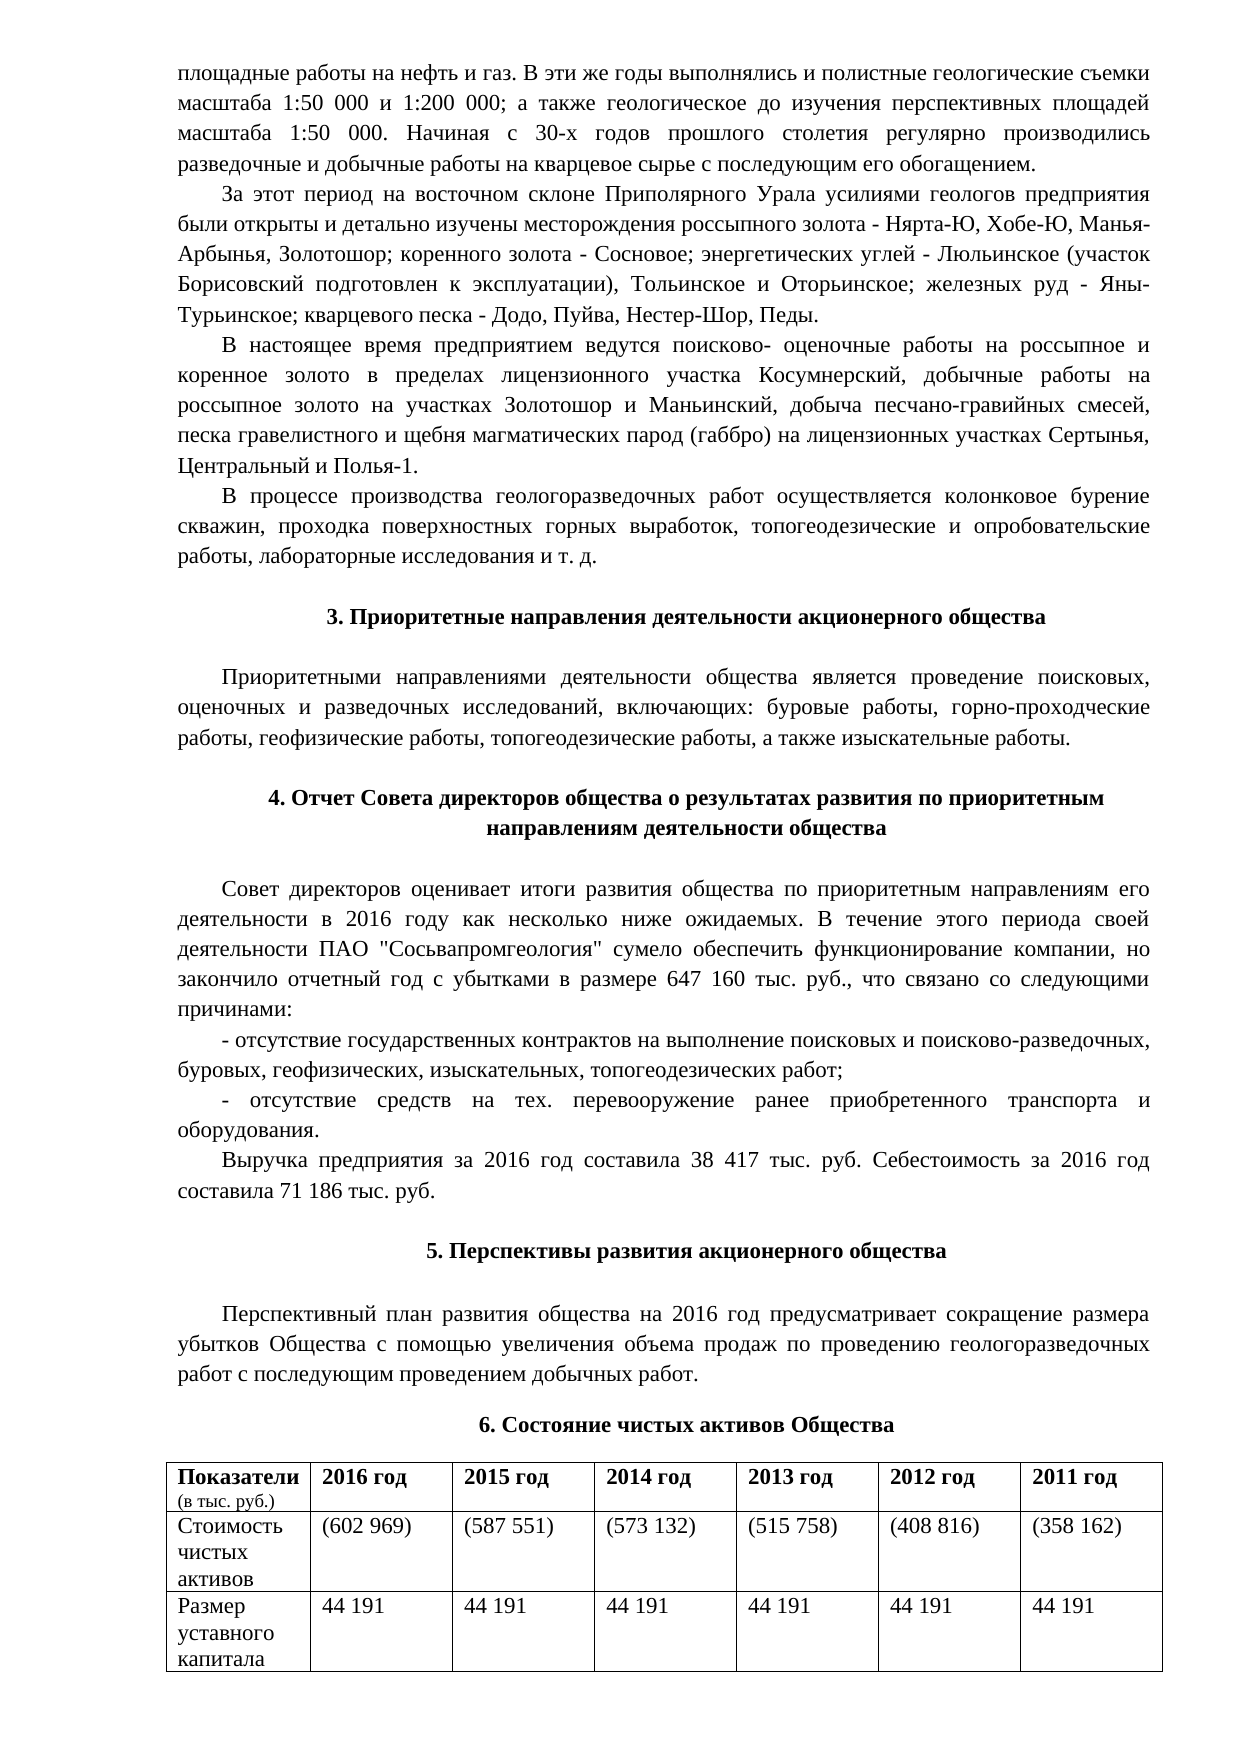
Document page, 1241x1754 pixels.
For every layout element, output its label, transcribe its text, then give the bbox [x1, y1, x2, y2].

table_header Показатели (в тыс. руб.) [167, 1463, 310, 1511]
table_cell 44 191 [879, 1592, 1020, 1671]
table_cell Стоимость чистых активов [167, 1512, 310, 1591]
table_cell 44 191 [595, 1592, 736, 1671]
table_cell 44 191 [311, 1592, 452, 1671]
text 4. Отчет Совета директоров общества о результатах развития по приоритетным [177, 784, 1152, 810]
table_cell Размер уставного капитала [167, 1592, 310, 1671]
text - отсутствие средств на тех. перевооружение ранее приобретенного транспорта и оборудования. [177, 1086, 1152, 1143]
text Приоритетными направлениями деятельности общества является проведение поисковых, оценочных и разведочных исследований, включающих: буровые работы, горно-проходческие работы, геофизические работы, топогеодезические работы, а также изыскательные работы. [177, 663, 1152, 750]
text Выручка предприятия за 2016 год составила 38 417 тыс. руб. Себестоимость за 2016 год составила 71 186 тыс. руб. [177, 1147, 1152, 1203]
text 5. Перспективы развития акционерного общества [177, 1237, 1152, 1263]
table_header 2014 год [595, 1463, 736, 1511]
text В процессе производства геологоразведочных работ осуществляется колонковое бурение скважин, проходка поверхностных горных выработок, топогеодезические и опробовательские работы, лабораторные исследования и т. д. [177, 482, 1152, 569]
text 6. Состояние чистых активов Общества [177, 1411, 1152, 1437]
text За этот период на восточном склоне Приполярного Урала усилиями геологов предприятия были открыты и детально изучены месторождения россыпного золота - Нярта-Ю, Хобе-Ю, Манья-Арбынья, Золотошор; коренного золота - Сосновое; энергетических углей - Люльинское (участок Борисовский подготовлен к эксплуатации), Тольинское и Оторьинское; железных руд - Яны-Турьинское; кварцевого песка - Додо, Пуйва, Нестер-Шор, Педы. [177, 180, 1152, 327]
table_cell 44 191 [1021, 1592, 1162, 1671]
table_header 2016 год [311, 1463, 452, 1511]
table_cell (587 551) [453, 1512, 594, 1591]
text 3. Приоритетные направления деятельности акционерного общества [177, 603, 1152, 629]
table_cell (358 162) [1021, 1512, 1162, 1591]
table_cell 44 191 [453, 1592, 594, 1671]
table_cell (602 969) [311, 1512, 452, 1591]
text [177, 59, 1152, 176]
table_header 2013 год [737, 1463, 878, 1511]
table_header 2012 год [879, 1463, 1020, 1511]
table_cell (408 816) [879, 1512, 1020, 1591]
text Совет директоров оценивает итоги развития общества по приоритетным направлениям его деятельности в 2016 году как несколько ниже ожидаемых. В течение этого периода своей деятельности ПАО "Сосьвапромгеология" сумело обеспечить функционирование компании, но закончило отчетный год с убытками в размере 647 160 тыс. руб., что связано со следующими причинами: [177, 875, 1152, 1022]
text направлениям деятельности общества [177, 814, 1152, 841]
table_cell 44 191 [737, 1592, 878, 1671]
table_cell (515 758) [737, 1512, 878, 1591]
text Перспективный план развития общества на 2016 год предусматривает сокращение размера убытков Общества с помощью увеличения объема продаж по проведению геологоразведочных работ с последующим проведением добычных работ. [177, 1299, 1152, 1386]
table_header 2011 год [1021, 1463, 1162, 1511]
table_header 2015 год [453, 1463, 594, 1511]
table_cell (573 132) [595, 1512, 736, 1591]
text - отсутствие государственных контрактов на выполнение поисковых и поисково-разведочных, буровых, геофизических, изыскательных, топогеодезических работ; [177, 1026, 1152, 1082]
text В настоящее время предприятием ведутся поисково- оценочные работы на россыпное и коренное золото в пределах лицензионного участка Косумнерский, добычные работы на россыпное золото на участках Золотошор и Маньинский, добыча песчано-гравийных смесей, песка гравелистного и щебня магматических парод (габбро) на лицензионных участках Сертынья, Центральный и Полья-1. [177, 331, 1152, 478]
